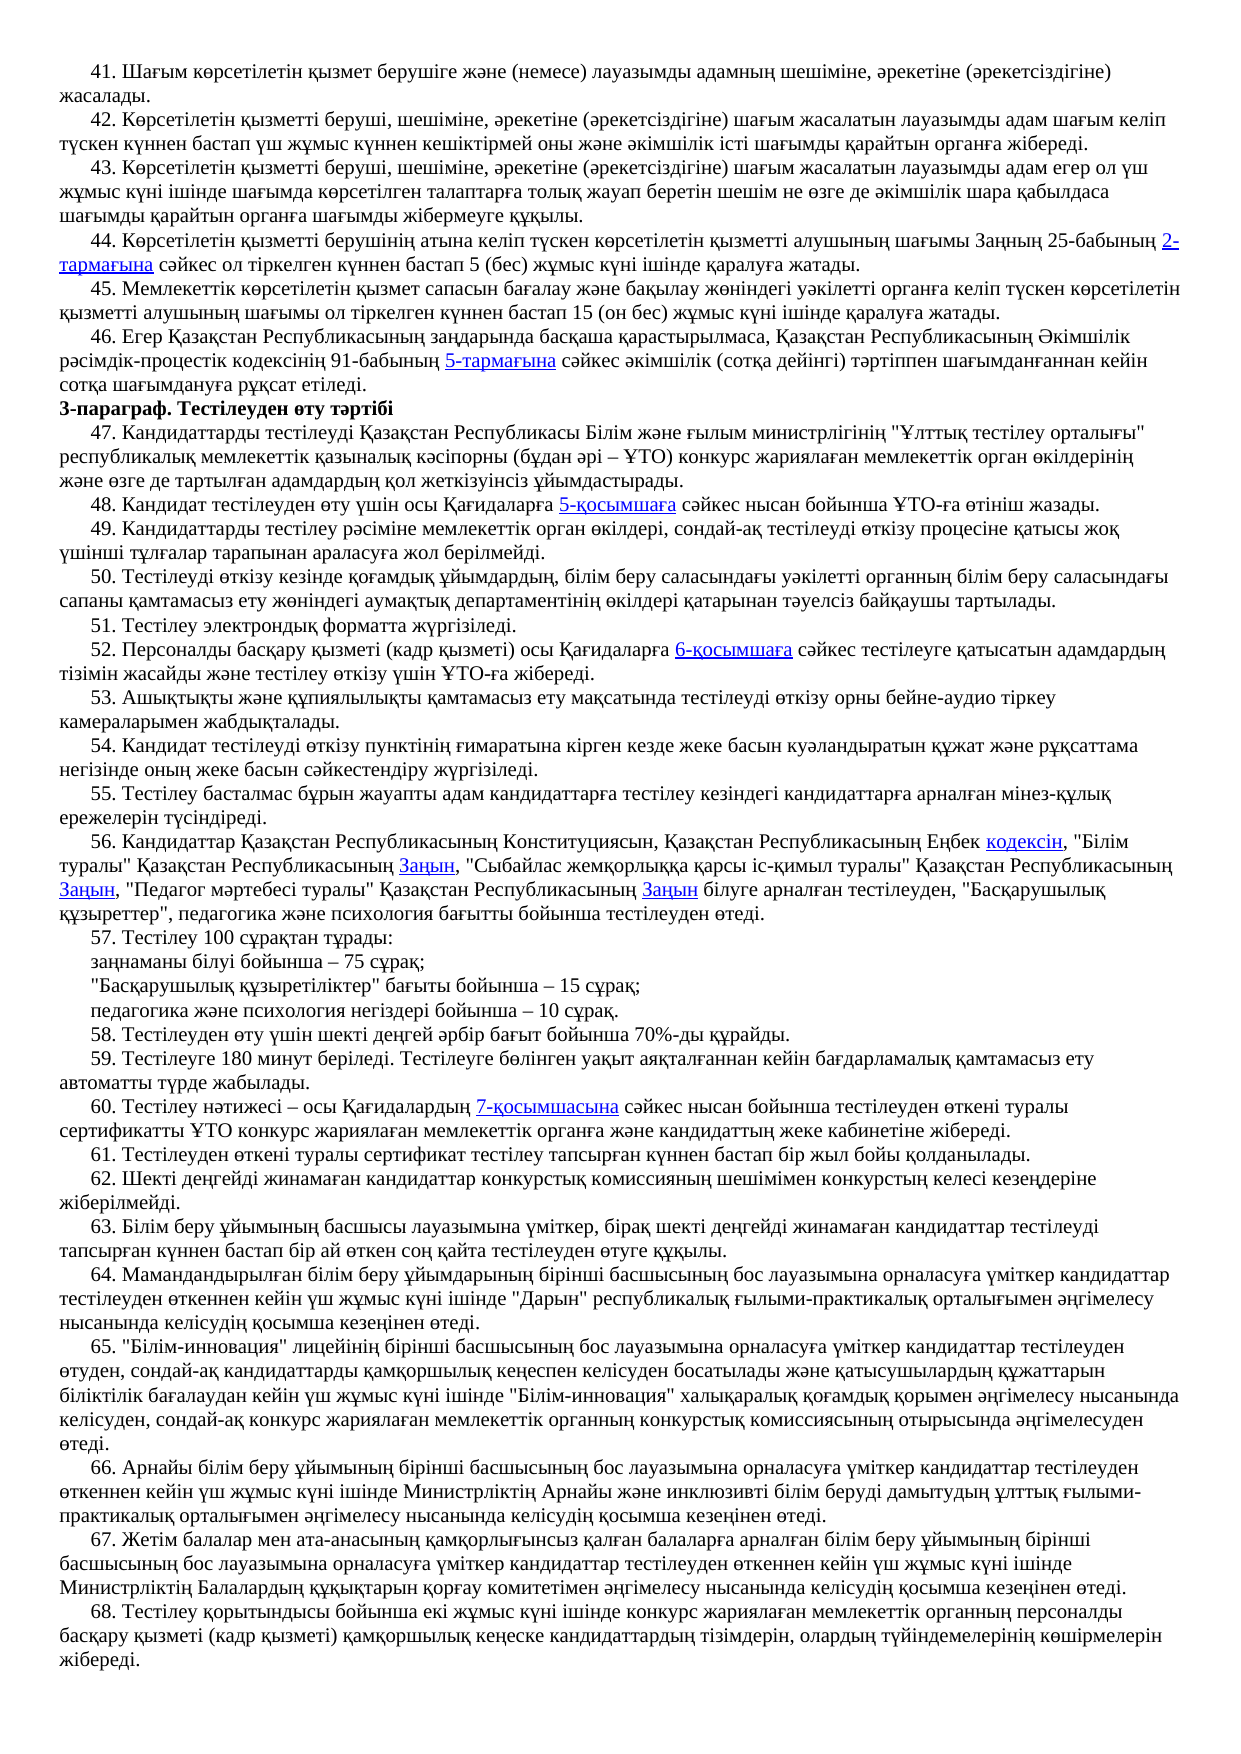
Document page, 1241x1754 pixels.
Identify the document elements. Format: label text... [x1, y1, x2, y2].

text 47. Кандидаттарды тестілеуді Қазақстан Республикасы Білім және ғылым министрлігінің "Ұлттық тестілеу орталығы" республикалық мемлекеттік қазыналық кәсіпорны (бұдан әрі – ҰТО) конкурс жариялаған мемлекеттік орган өкілдерінің және өзге де тартылған адамдардың қол жеткізуінсіз ұйымдастырады. [59, 420, 1181, 492]
text 53. Ашықтықты және құпиялылықты қамтамасыз ету мақсатында тестілеуді өткізу орны бейне-аудио тіркеу камераларымен жабдықталады. [59, 685, 1181, 733]
text "Басқарушылық құзыретіліктер" бағыты бойынша – 15 сұрақ; [59, 973, 1181, 997]
text 55. Тестілеу басталмас бұрын жауапты адам кандидаттарға тестілеу кезіндегі кандидаттарға арналған мінез-құлық ережелерін түсіндіреді. [59, 781, 1181, 829]
text 67. Жетім балалар мен ата-анасының қамқорлығынсыз қалған балаларға арналған білім беру ұйымының бірінші басшысының бос лауазымына орналасуға үміткер кандидаттар тестілеуден өткеннен кейін үш жұмыс күні ішінде Министрліктің Балалардың құқықтарын қорғау комитетімен әңгімелесу нысанында келісудің қосымша кезеңінен өтеді. [59, 1527, 1181, 1599]
text 57. Тестілеу 100 сұрақтан тұрады: [59, 925, 1181, 949]
text 64. Мамандандырылған білім беру ұйымдарының бірінші басшысының бос лауазымына орналасуға үміткер кандидаттар тестілеуден өткеннен кейін үш жұмыс күні ішінде "Дарын" республикалық ғылыми-практикалық орталығымен әңгімелесу нысанында келісудің қосымша кезеңінен өтеді. [59, 1262, 1181, 1334]
text 52. Персоналды басқару қызметі (кадр қызметі) осы Қағидаларға 6-қосымшаға сәйкес тестілеуге қатысатын адамдардың тізімін жасайды және тестілеу өткізу үшін ҰТО-ға жібереді. [59, 637, 1181, 685]
text 3-параграф. Тестілеуден өту тәртібі [59, 396, 1181, 420]
text 42. Көрсетілетін қызметті беруші, шешіміне, әрекетіне (әрекетсіздігіне) шағым жасалатын лауазымды адам шағым келіп түскен күннен бастап үш жұмыс күннен кешіктірмей оны және әкімшілік істі шағымды қарайтын органға жібереді. [59, 107, 1181, 155]
text 62. Шекті деңгейді жинамаған кандидаттар конкурстық комиссияның шешімімен конкурстың келесі кезеңдеріне жіберілмейді. [59, 1166, 1181, 1214]
text 66. Арнайы білім беру ұйымының бірінші басшысының бос лауазымына орналасуға үміткер кандидаттар тестілеуден өткеннен кейін үш жұмыс күні ішінде Министрліктің Арнайы және инклюзивті білім беруді дамытудың ұлттық ғылыми-практикалық орталығымен әңгімелесу нысанында келісудің қосымша кезеңінен өтеді. [59, 1455, 1181, 1527]
text 58. Тестілеуден өту үшін шекті деңгей әрбір бағыт бойынша 70%-ды құрайды. [59, 1022, 1181, 1046]
text 49. Кандидаттарды тестілеу рәсіміне мемлекеттік орган өкілдері, сондай-ақ тестілеуді өткізу процесіне қатысы жоқ үшінші тұлғалар тарапынан араласуға жол берілмейді. [59, 516, 1181, 564]
text 44. Көрсетілетін қызметті берушінің атына келіп түскен көрсетілетін қызметті алушының шағымы Заңның 25-бабының 2-тармағына сәйкес ол тіркелген күннен бастап 5 (бес) жұмыс күні ішінде қаралуға жатады. [59, 227, 1181, 276]
text 46. Егер Қазақстан Республикасының заңдарында басқаша қарастырылмаса, Қазақстан Республикасының Әкімшілік рәсімдік-процестік кодексінің 91-бабының 5-тармағына сәйкес әкімшілік (сотқа дейінгі) тәртіппен шағымданғаннан кейін сотқа шағымдануға рұқсат етіледі. [59, 324, 1181, 396]
text 63. Білім беру ұйымының басшысы лауазымына үміткер, бірақ шекті деңгейді жинамаған кандидаттар тестілеуді тапсырған күннен бастап бір ай өткен соң қайта тестілеуден өтуге құқылы. [59, 1214, 1181, 1262]
text 65. "Білім-инновация" лицейінің бірінші басшысының бос лауазымына орналасуға үміткер кандидаттар тестілеуден өтуден, сондай-ақ кандидаттарды қамқоршылық кеңеспен келісуден босатылады және қатысушылардың құжаттарын біліктілік бағалаудан кейін үш жұмыс күні ішінде "Білім-инновация" халықаралық қоғамдық қорымен әңгімелесу нысанында келісуден, сондай-ақ конкурс жариялаған мемлекеттік органның конкурстық комиссиясының отырысында әңгімелесуден өтеді. [59, 1334, 1181, 1455]
text 50. Тестілеуді өткізу кезінде қоғамдық ұйымдардың, білім беру саласындағы уәкілетті органның білім беру саласындағы сапаны қамтамасыз ету жөніндегі аумақтық департаментінің өкілдері қатарынан тәуелсіз байқаушы тартылады. [59, 564, 1181, 612]
text заңнаманы білуі бойынша – 75 сұрақ; [59, 949, 1181, 973]
text 48. Кандидат тестілеуден өту үшін осы Қағидаларға 5-қосымшаға сәйкес нысан бойынша ҰТО-ға өтініш жазады. [59, 492, 1181, 516]
text 41. Шағым көрсетілетін қызмет берушіге және (немесе) лауазымды адамның шешіміне, әрекетіне (әрекетсіздігіне) жасалады. [59, 59, 1181, 107]
text 61. Тестілеуден өткені туралы сертификат тестілеу тапсырған күннен бастап бір жыл бойы қолданылады. [59, 1142, 1181, 1166]
text 68. Тестілеу қорытындысы бойынша екі жұмыс күні ішінде конкурс жариялаған мемлекеттік органның персоналды басқару қызметі (кадр қызметі) қамқоршылық кеңеске кандидаттардың тізімдерін, олардың түйіндемелерінің көшірмелерін жібереді. [59, 1599, 1181, 1671]
text 54. Кандидат тестілеуді өткізу пунктінің ғимаратына кірген кезде жеке басын куәландыратын құжат және рұқсаттама негізінде оның жеке басын сәйкестендіру жүргізіледі. [59, 733, 1181, 781]
text педагогика және психология негіздері бойынша – 10 сұрақ. [59, 997, 1181, 1022]
text 60. Тестілеу нәтижесі – осы Қағидалардың 7-қосымшасына сәйкес нысан бойынша тестілеуден өткені туралы сертификатты ҰТО конкурс жариялаған мемлекеттік органға және кандидаттың жеке кабинетіне жібереді. [59, 1094, 1181, 1142]
text 43. Көрсетілетін қызметті беруші, шешіміне, әрекетіне (әрекетсіздігіне) шағым жасалатын лауазымды адам егер ол үш жұмыс күні ішінде шағымда көрсетілген талаптарға толық жауап беретін шешім не өзге де әкімшілік шара қабылдаса шағымды қарайтын органға шағымды жібермеуге құқылы. [59, 155, 1181, 227]
text 45. Мемлекеттік көрсетілетін қызмет сапасын бағалау және бақылау жөніндегі уәкілетті органға келіп түскен көрсетілетін қызметті алушының шағымы ол тіркелген күннен бастап 15 (он бес) жұмыс күні ішінде қаралуға жатады. [59, 276, 1181, 324]
text 51. Тестілеу электрондық форматта жүргізіледі. [59, 612, 1181, 637]
text 56. Кандидаттар Қазақстан Республикасының Конституциясын, Қазақстан Республикасының Еңбек кодексін, "Білім туралы" Қазақстан Республикасының Заңын, "Сыбайлас жемқорлыққа қарсы іс-қимыл туралы" Қазақстан Республикасының Заңын, "Педагог мәртебесі туралы" Қазақстан Республикасының Заңын білуге арналған тестілеуден, "Басқарушылық құзыреттер", педагогика және психология бағытты бойынша тестілеуден өтеді. [59, 829, 1181, 925]
text 59. Тестілеуге 180 минут беріледі. Тестілеуге бөлінген уақыт аяқталғаннан кейін бағдарламалық қамтамасыз ету автоматты түрде жабылады. [59, 1046, 1181, 1094]
